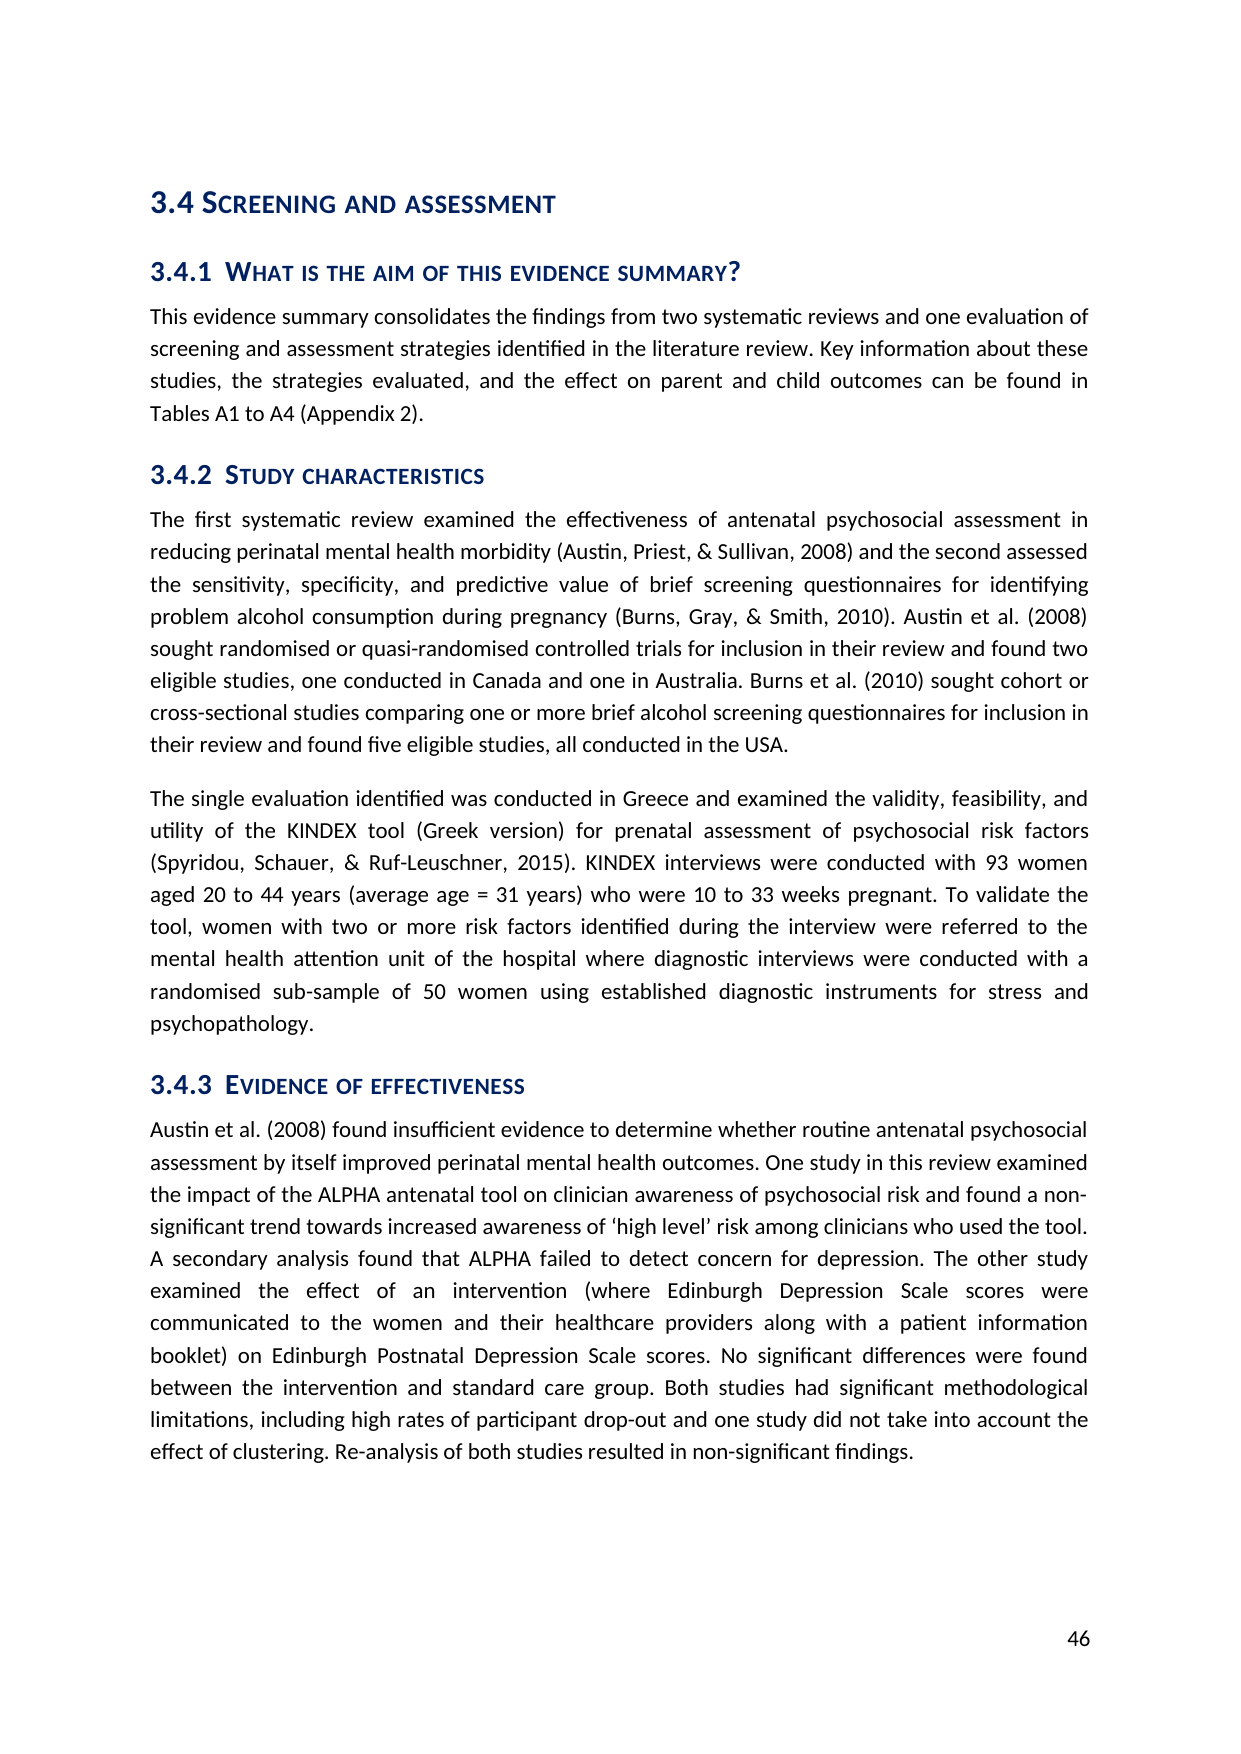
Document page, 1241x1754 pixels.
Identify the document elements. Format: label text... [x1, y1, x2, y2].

text Austin et al. (2008) found insufficient evidence to determine whether routine antenatal psychosocial assessment by itself improved perinatal mental health outcomes. One study in this review examined the impact of the ALPHA antenatal tool on clinician awareness of psychosocial risk and found a non-significant trend towards increased awareness of ‘high level’ risk among clinicians who used the tool. A secondary analysis found that ALPHA failed to detect concern for depression. The other study examined the effect of an intervention (where Edinburgh Depression Scale scores were communicated to the women and their healthcare providers along with a patient information booklet) on Edinburgh Postnatal Depression Scale scores. No significant differences were found between the intervention and standard care group. Both studies had significant methodological limitations, including high rates of participant drop-out and one study did not take into account the effect of clustering. Re-analysis of both studies resulted in non-significant findings. [150, 1115, 1090, 1465]
list Study characteristics [150, 456, 1090, 492]
text The single evaluation identified was conducted in Greece and examined the validity, feasibility, and utility of the KINDEX tool (Greek version) for prenatal assessment of psychosocial risk factors (Spyridou, Schauer, & Ruf-Leuschner, 2015). KINDEX interviews were conducted with 93 women aged 20 to 44 years (average age = 31 years) who were 10 to 33 weeks pregnant. To validate the tool, women with two or more risk factors identified during the interview were referred to the mental health attention unit of the hospital where diagnostic interviews were conducted with a randomised sub-sample of 50 women using established diagnostic instruments for stress and psychopathology. [150, 784, 1090, 1037]
text The first systematic review examined the effectiveness of antenatal psychosocial assessment in reducing perinatal mental health morbidity (Austin, Priest, & Sullivan, 2008) and the second assessed the sensitivity, specificity, and predictive value of brief screening questionnaires for identifying problem alcohol consumption during pregnancy (Burns, Gray, & Smith, 2010). Austin et al. (2008) sought randomised or quasi-randomised controlled trials for inclusion in their review and found two eligible studies, one conducted in Canada and one in Australia. Burns et al. (2010) sought cohort or cross-sectional studies comparing one or more brief alcohol screening questionnaires for inclusion in their review and found five eligible studies, all conducted in the USA. [150, 505, 1090, 759]
text This evidence summary consolidates the findings from two systematic reviews and one evaluation of screening and assessment strategies identified in the literature review. Key information about these studies, the strategies evaluated, and the effect on parent and child outcomes can be found in Tables A1 to A4 (Appendix 2). [150, 302, 1090, 427]
subtitle Screening and assessment [150, 181, 1090, 222]
list Evidence of effectiveness [150, 1066, 1090, 1102]
list What is the aim of this evidence summary? [150, 253, 1090, 289]
